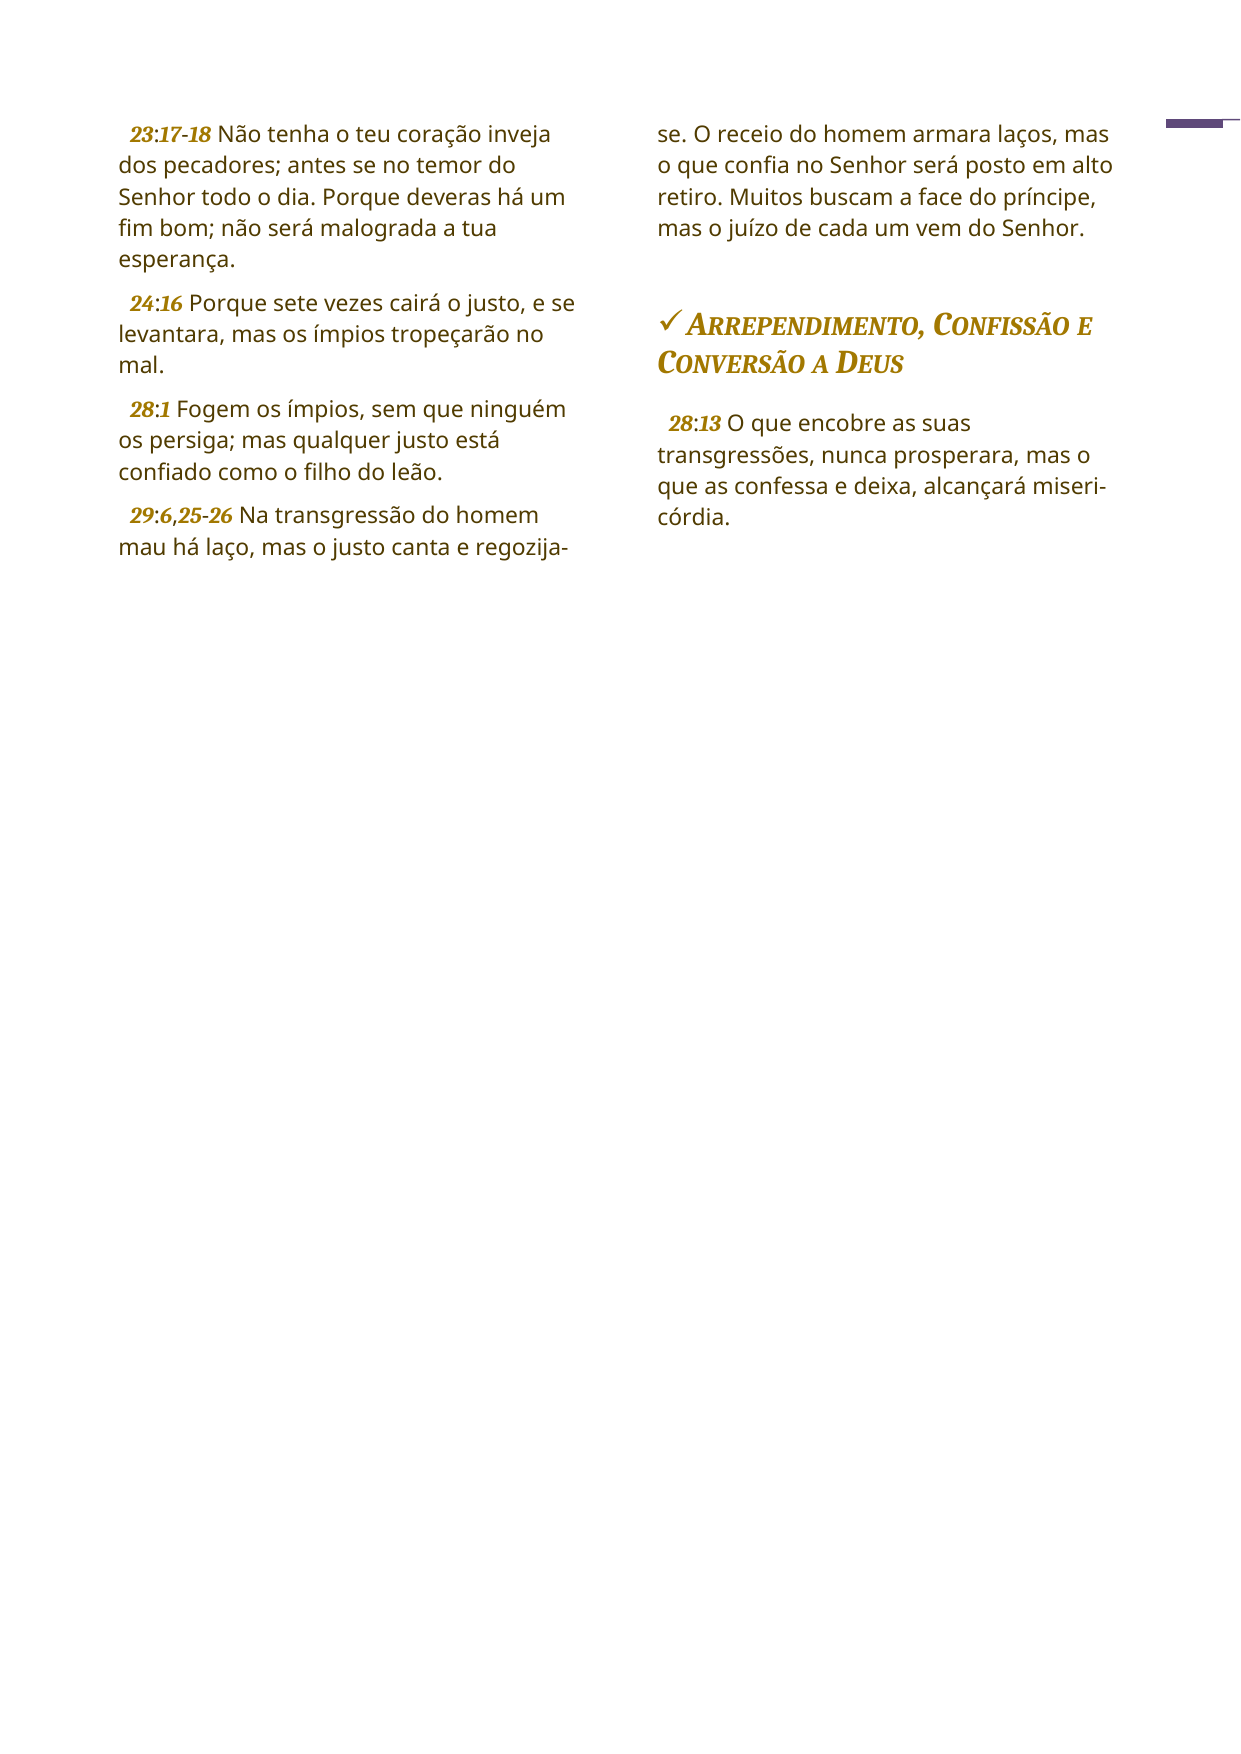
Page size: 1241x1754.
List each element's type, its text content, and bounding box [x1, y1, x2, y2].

text 29:6,25-26 Na transgressão do homem mau há laço, mas o justo canta e regozija-se. O receio do homem armara laços, mas o que confia no Senhor será posto em alto retiro. Muitos buscam a face do príncipe, mas o juízo de cada um vem do Senhor. [118, 499, 583, 562]
text 28:13 O que encobre as suas transgressões, nunca prosperara, mas o que as confessa e deixa, alcançará misericórdia. [657, 407, 1122, 532]
text 28:1 Fogem os ímpios, sem que ninguém os persiga; mas qualquer justo está confiado como o filho do leão. [118, 393, 583, 487]
text 23:17-18 Não tenha o teu coração inveja dos pecadores; antes se no temor do Senhor todo o dia. Porque deveras há um fim bom; não será malograda a tua esperança. [118, 118, 583, 274]
text 24:16 Porque sete vezes cairá o justo, e se levantara, mas os ímpios tropeçarão no mal. [118, 287, 583, 381]
subtitle Arrependimento, Confissão e Conversão a Deus [657, 306, 1122, 382]
text 29:6,25-26 Na transgressão do homem mau há laço, mas o justo canta e regozija-se. O receio do homem armara laços, mas o que confia no Senhor será posto em alto retiro. Muitos buscam a face do príncipe, mas o juízo de cada um vem do Senhor. [657, 118, 1122, 243]
